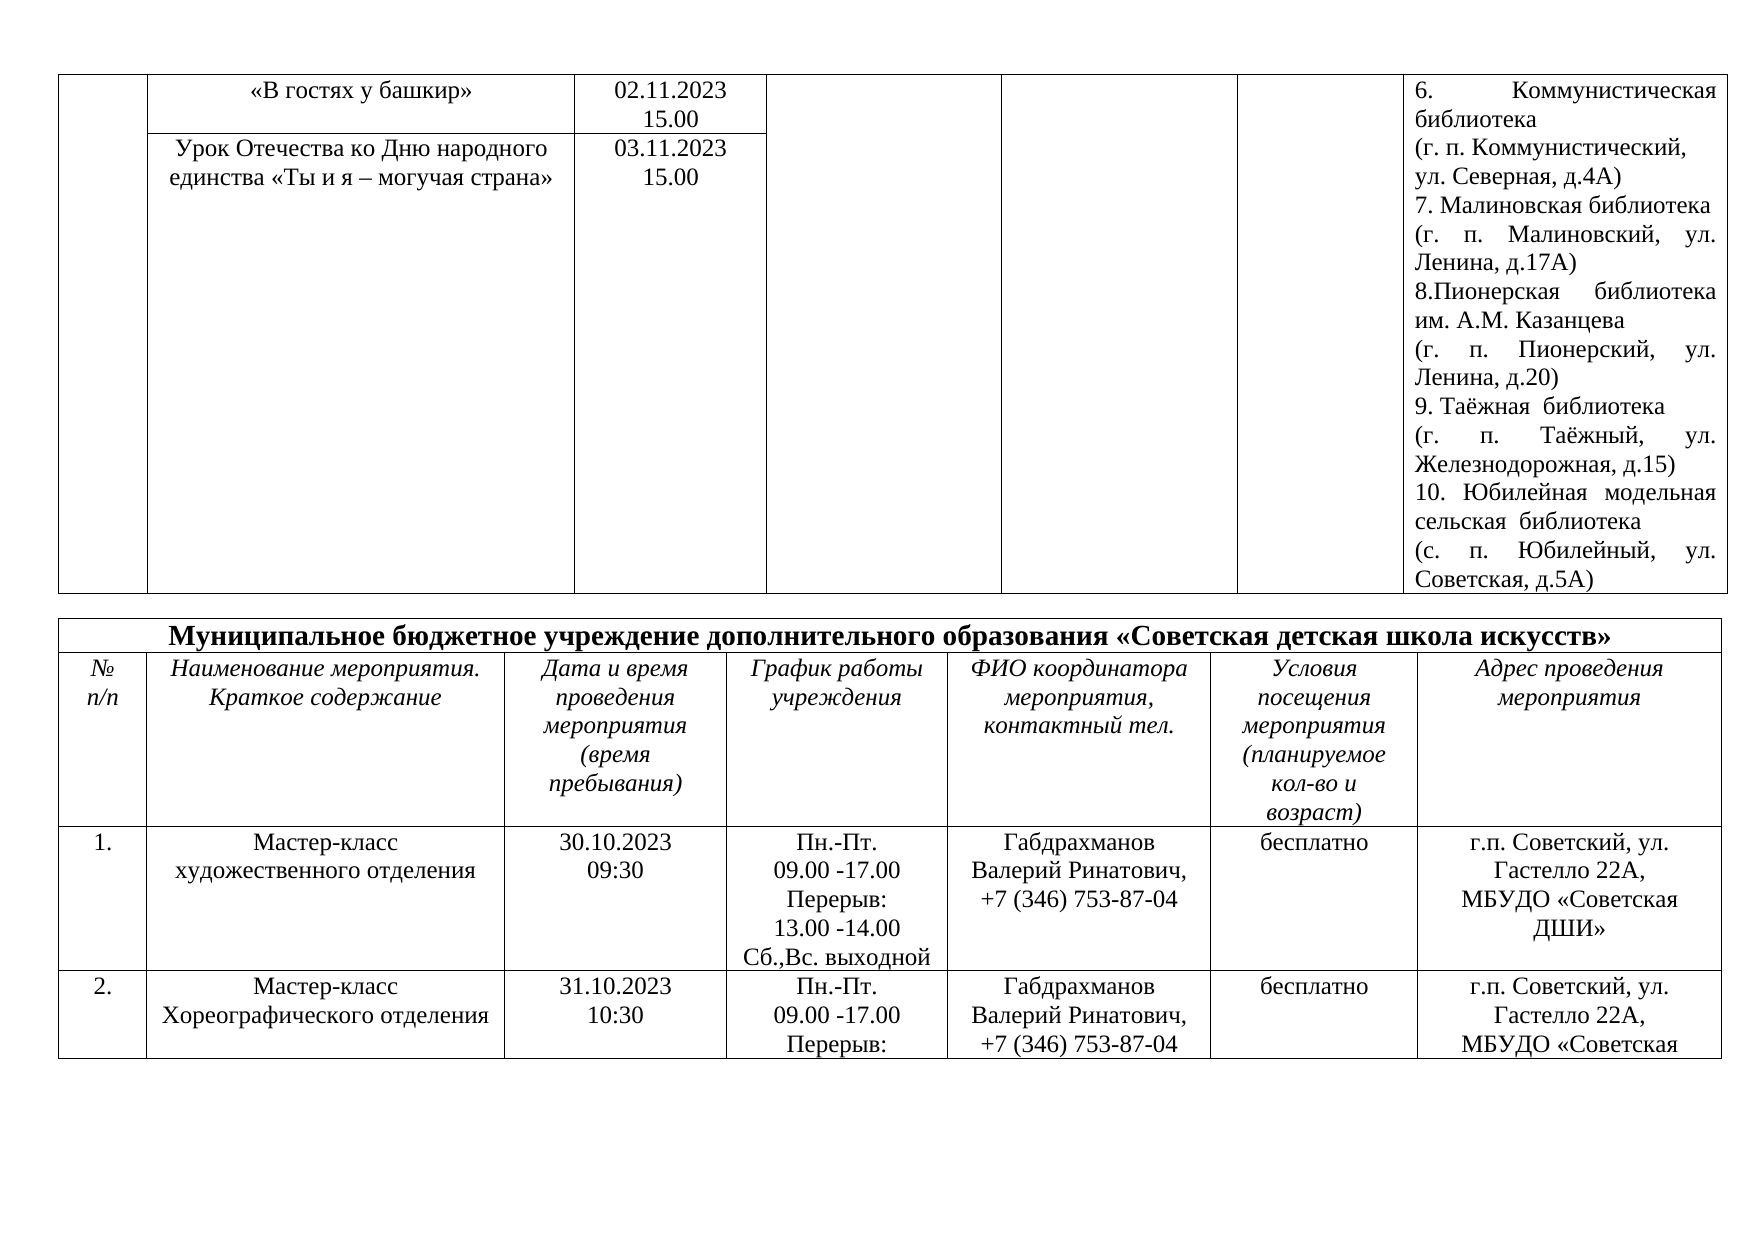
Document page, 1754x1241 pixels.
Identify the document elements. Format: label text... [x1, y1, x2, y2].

table_cell бесплатно [1211, 971, 1417, 1058]
table_cell Урок Отечества ко Дню народного единства «Ты и я – могучая страна» [148, 134, 574, 592]
table_cell 02.11.2023 15.00 [575, 75, 766, 132]
table_cell «В гостях у башкир» [148, 75, 574, 132]
table_cell 31.10.2023 10:30 [505, 971, 726, 1058]
table_cell Условия посещения мероприятия (планируемое кол-во и возраст) [1211, 653, 1417, 826]
table_cell Адрес проведения мероприятия [1418, 653, 1721, 826]
table_cell Габдрахманов Валерий Ринатович, +7 (346) 753-87-04 [948, 827, 1210, 970]
table_cell № п/п [59, 653, 146, 826]
table_cell ФИО координатора мероприятия, контактный тел. [948, 653, 1210, 826]
table_cell Мастер-класс художественного отделения [147, 827, 504, 970]
table_cell 03.11.2023 15.00 [575, 134, 766, 592]
table_cell Пн.-Пт. 09.00 -17.00 Перерыв: 13.00 -14.00 Сб.,Вс. выходной [727, 827, 947, 970]
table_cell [147, 971, 504, 1058]
table_cell График работы учреждения [727, 653, 947, 826]
table_cell бесплатно [1211, 827, 1417, 970]
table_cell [727, 971, 947, 1058]
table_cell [1418, 971, 1721, 1058]
table_cell Дата и время проведения мероприятия (время пребывания) [505, 653, 726, 826]
table_cell 30.10.2023 09:30 [505, 827, 726, 970]
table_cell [948, 971, 1210, 1058]
table_cell г.п. Советский, ул. Гастелло 22А, МБУДО «Советская ДШИ» [1418, 827, 1721, 970]
table_cell 1. [59, 827, 146, 970]
table_cell Наименование мероприятия. Краткое содержание [147, 653, 504, 826]
table_header Муниципальное бюджетное учреждение дополнительного образования «Советская детская школа искусств» [59, 619, 1721, 652]
table_cell 2. [59, 971, 146, 1058]
